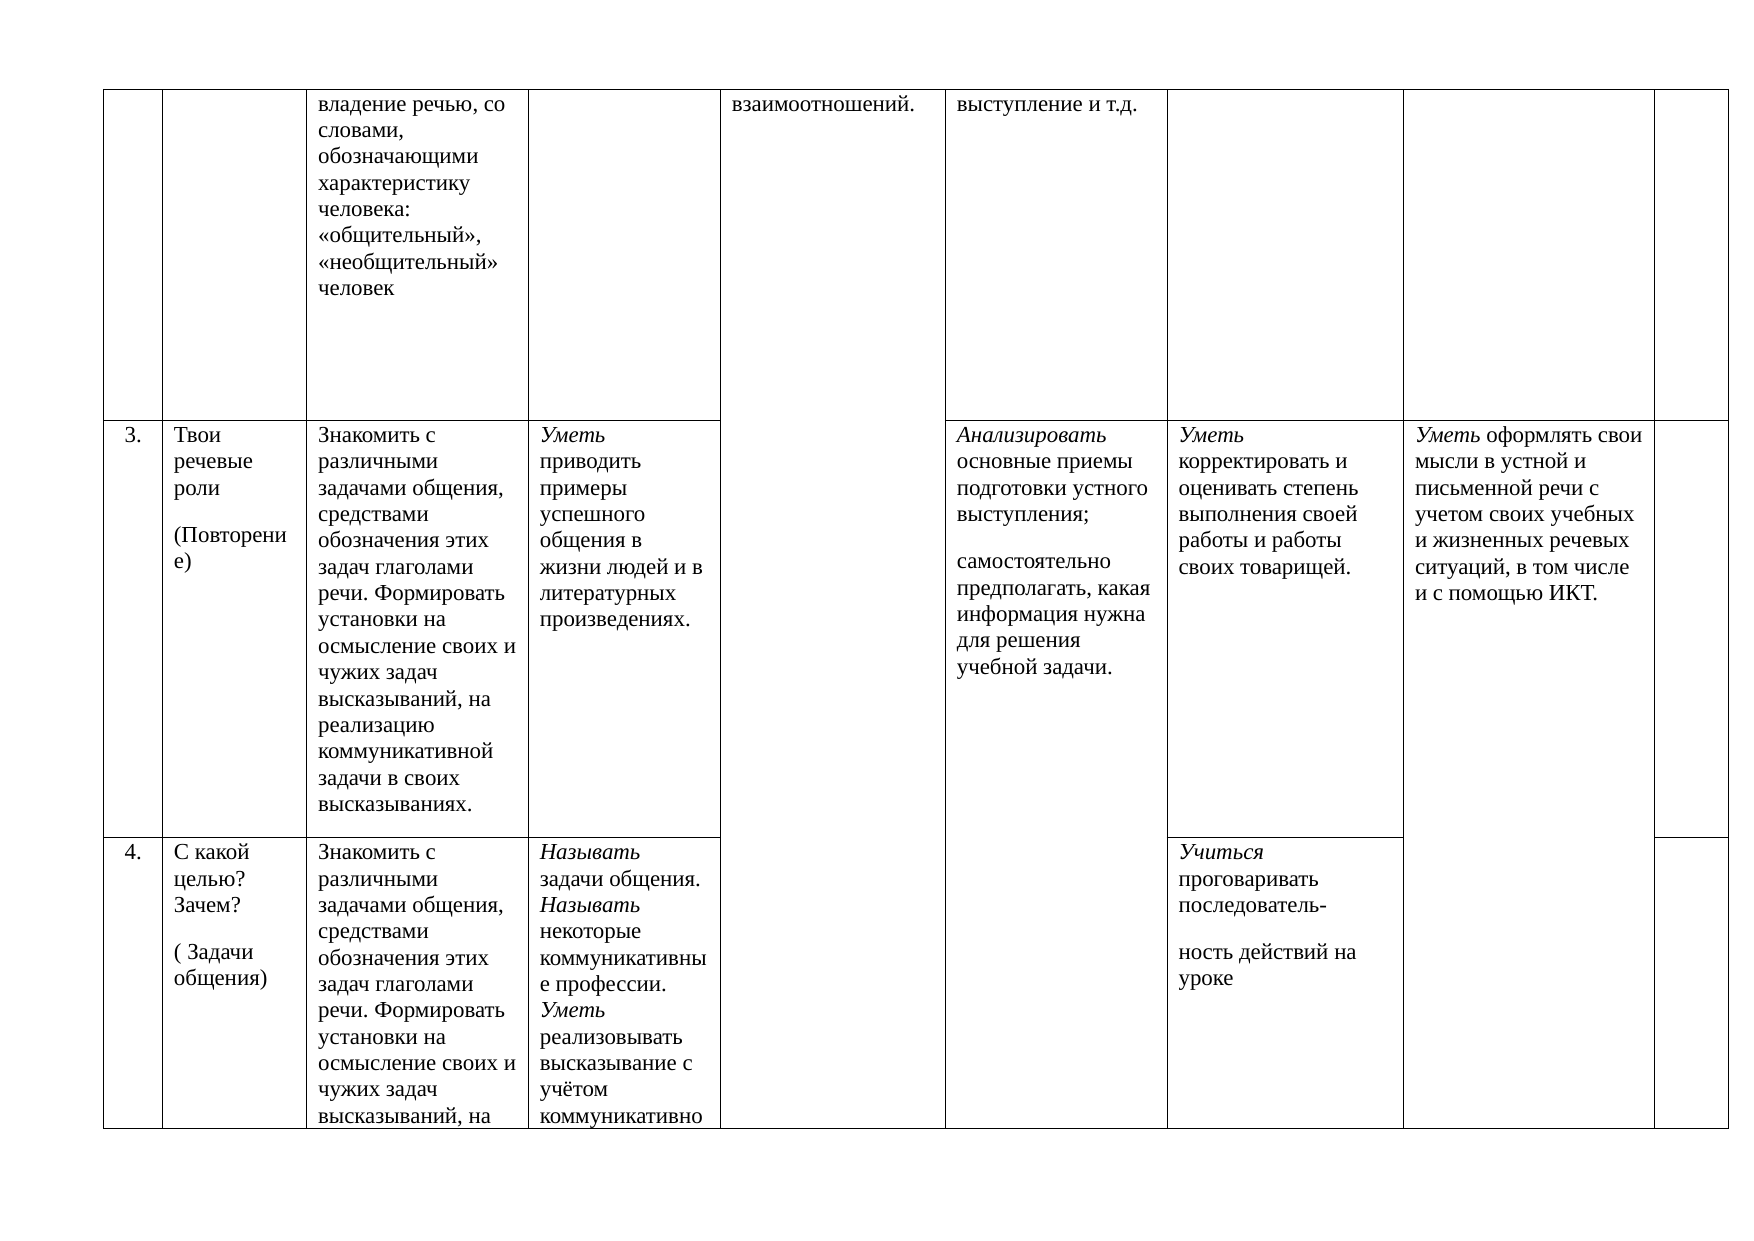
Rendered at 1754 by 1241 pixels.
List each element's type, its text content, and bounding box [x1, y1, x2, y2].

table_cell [946, 90, 1167, 420]
table_cell [1655, 838, 1728, 1128]
table_cell 3. [104, 421, 162, 837]
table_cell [163, 838, 306, 1128]
table_cell Уметь приводить примеры успешного общения в жизни людей и в литературных произведениях. [529, 421, 720, 837]
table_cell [1168, 838, 1403, 1128]
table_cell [307, 838, 528, 1128]
table_cell Твои речевые роли (Повторение) [163, 421, 306, 837]
table_cell [1655, 90, 1728, 420]
table_cell 4. [104, 838, 162, 1128]
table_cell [721, 90, 945, 1128]
table_cell Уметь корректировать и оценивать степень выполнения своей работы и работы своих товарищей. [1168, 421, 1403, 837]
table_cell Уметь оформлять свои мысли в устной и письменной речи с учетом своих учебных и жизненных речевых ситуаций, в том числе и с помощью ИКТ. [1404, 421, 1654, 1128]
table_cell 2. [104, 90, 162, 420]
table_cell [529, 838, 720, 1128]
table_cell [163, 90, 306, 420]
table_cell [1655, 421, 1728, 837]
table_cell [529, 90, 720, 420]
table_cell Анализировать основные приемы подготовки устного выступления; самостоятельно предполагать, какая информация нужна для решения учебной задачи. [946, 421, 1167, 1128]
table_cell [307, 90, 528, 420]
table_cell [1404, 90, 1654, 420]
